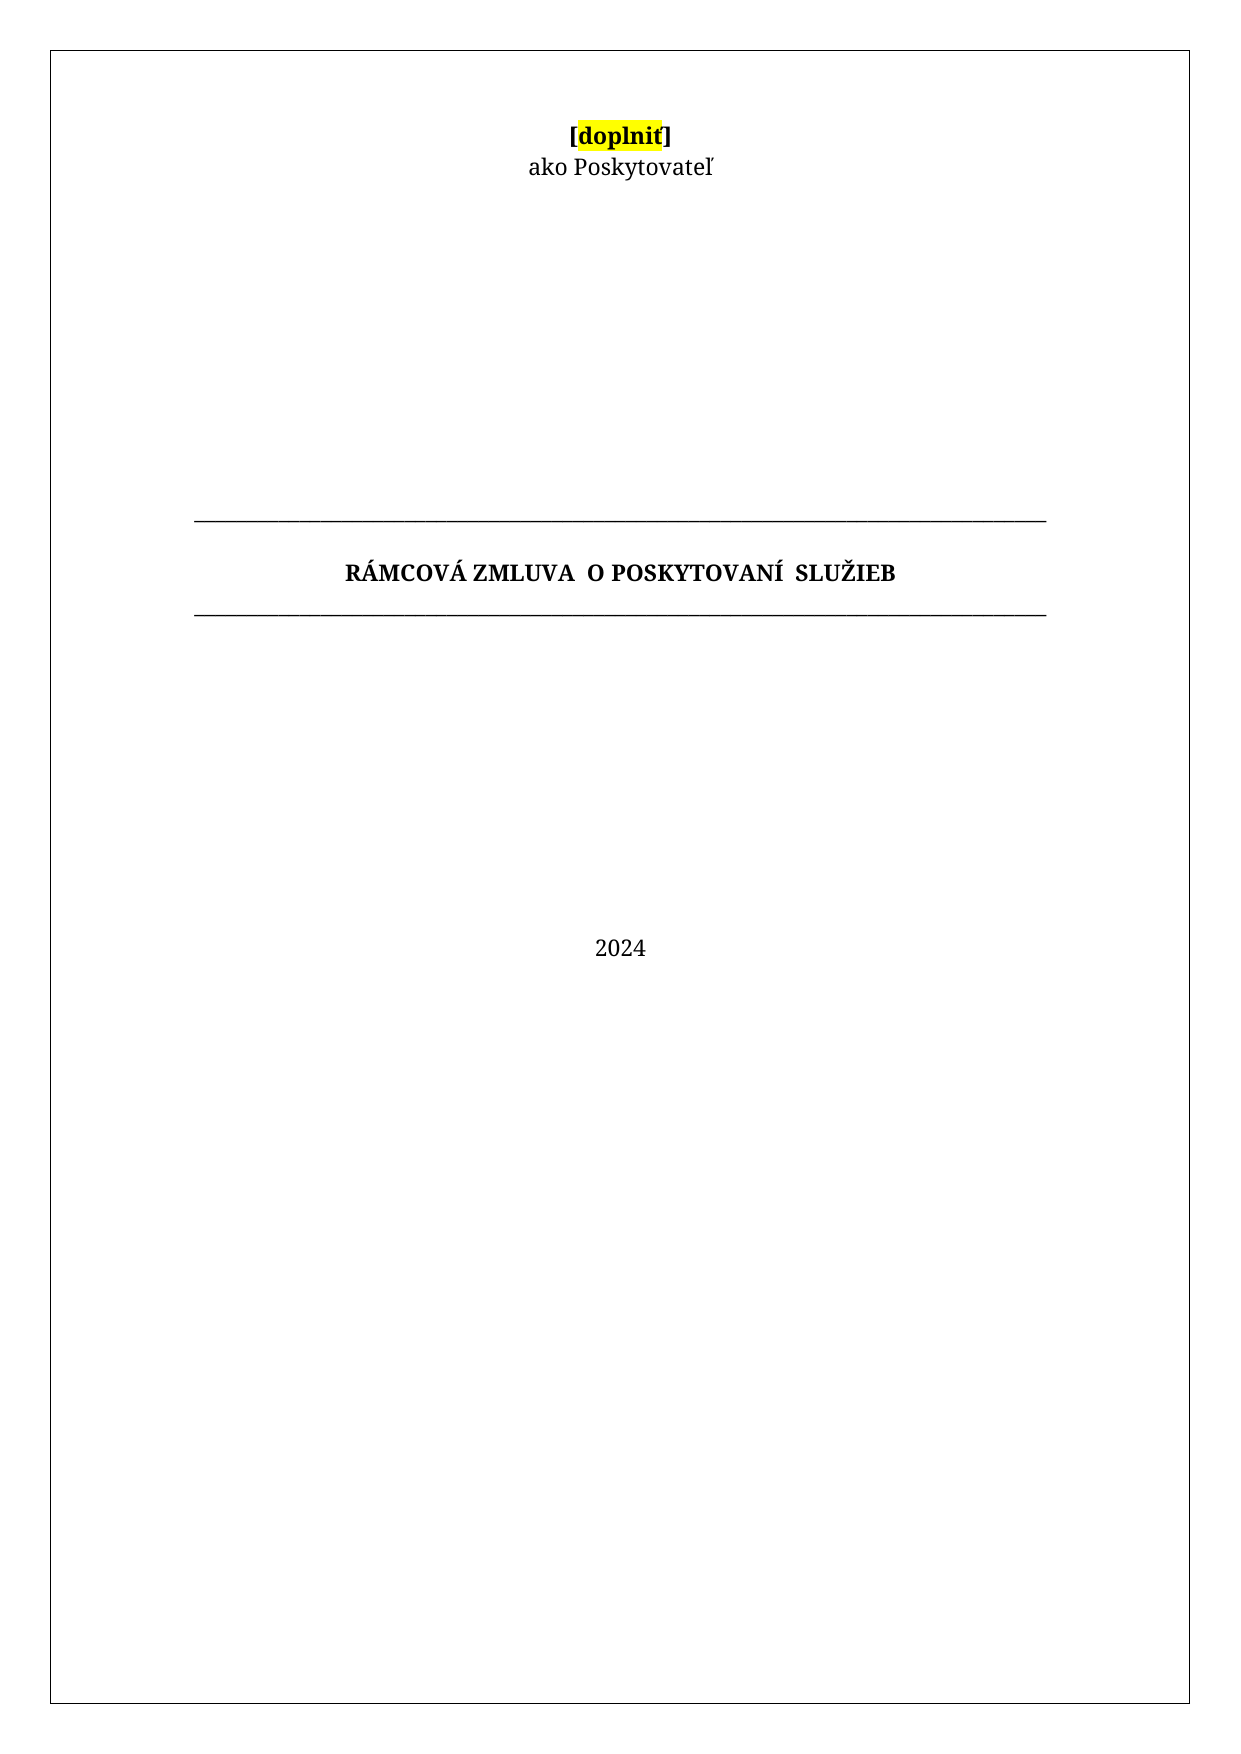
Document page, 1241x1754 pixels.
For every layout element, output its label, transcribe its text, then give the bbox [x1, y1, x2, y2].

text [doplniť] [662, 120, 1137, 151]
text _________________________________________________________________________________ [103, 589, 1137, 620]
text RÁMCOVÁ ZMLUVA O POSKYTOVANÍ SLUŽIEB [103, 557, 1137, 589]
text ako Poskytovateľ [103, 151, 1137, 182]
text [doplniť] [103, 120, 578, 151]
text 2024 [103, 932, 1137, 964]
text _________________________________________________________________________________ [103, 495, 1137, 526]
